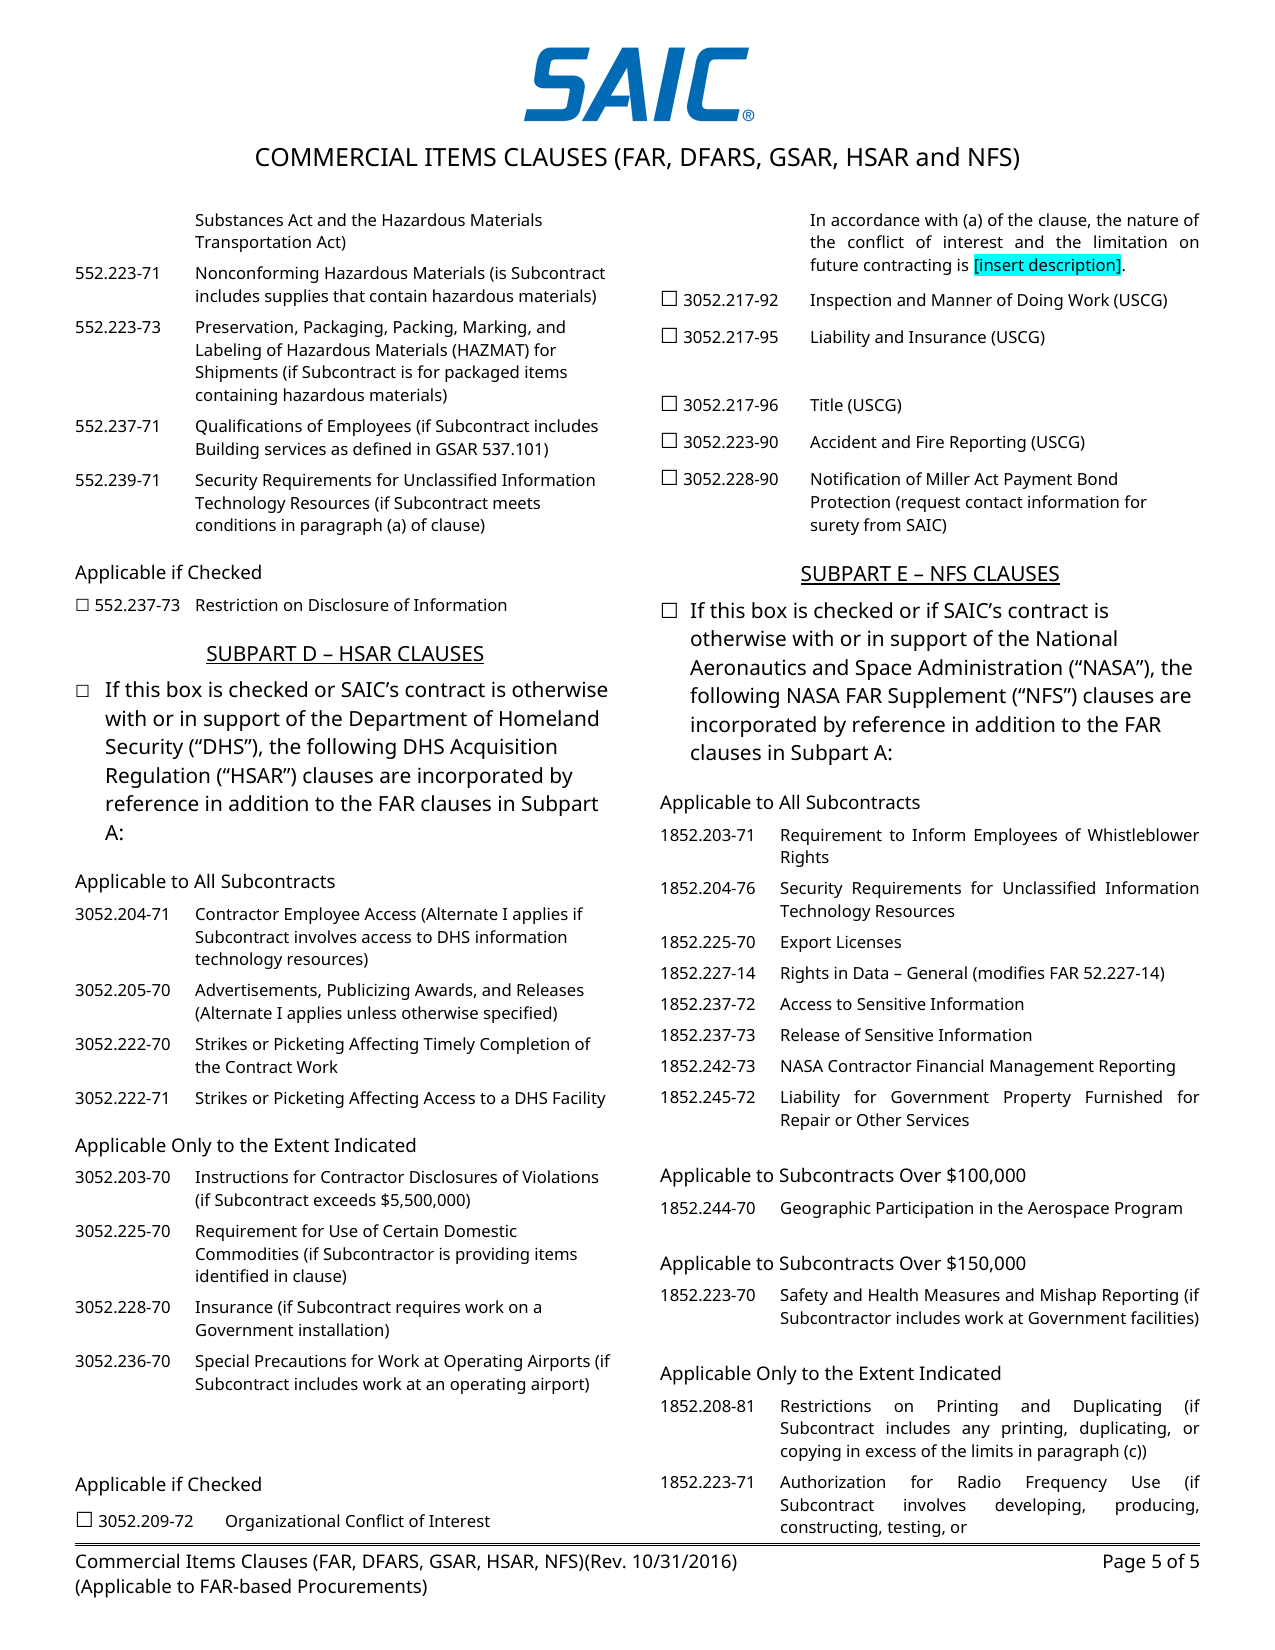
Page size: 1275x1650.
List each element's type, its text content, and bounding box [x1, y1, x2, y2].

text 1852.223-71 Authorization for Radio Frequency Use (if Subcontract involves developing, producing, constructing, testing, or [660, 1471, 1200, 1539]
text 3052.228-70 Insurance (if Subcontract requires work on a Government installation) [75, 1296, 615, 1341]
text 3052.222-71 Strikes or Picketing Affecting Access to a DHS Facility [75, 1087, 615, 1109]
text 1852.237-72 Access to Sensitive Information [660, 993, 1200, 1016]
text Applicable Only to the Extent Indicated [660, 1360, 1200, 1386]
text 1852.244-70 Geographic Participation in the Aerospace Program [660, 1196, 1200, 1219]
text In accordance with (a) of the clause, the nature of the conflict of interest and the limitation on future contracting is [insert description]. [810, 208, 1200, 276]
text 552.239-71 Security Requirements for Unclassified Information Technology Resources (if Subcontract meets conditions in paragraph (a) of clause) [75, 468, 615, 537]
text Applicable if Checked [75, 559, 615, 585]
text 552.237-71 Qualifications of Employees (if Subcontract includes Building services as defined in GSAR 537.101) [75, 415, 615, 460]
text SUBPART E – NFS CLAUSES [660, 559, 1200, 588]
text Applicable to Subcontracts Over $100,000 [660, 1162, 1200, 1188]
text ☐ 552.237-73 Restriction on Disclosure of Information [75, 593, 615, 616]
text 1852.204-76 Security Requirements for Unclassified Information Technology Resources [660, 877, 1200, 922]
text 3052.222-70 Strikes or Picketing Affecting Timely Completion of the Contract Work [75, 1033, 615, 1078]
text 3052.203-70 Instructions for Contractor Disclosures of Violations (if Subcontract exceeds $5,500,000) [75, 1166, 615, 1211]
text 1852.245-72 Liability for Government Property Furnished for Repair or Other Services [660, 1086, 1200, 1131]
text 552.223-71 Nonconforming Hazardous Materials (is Subcontract includes supplies that contain hazardous materials) [75, 262, 615, 307]
text 3052.204-71 Contractor Employee Access (Alternate I applies if Subcontract involves access to DHS information technology resources) [75, 903, 615, 971]
text 3052.228-90 Notification of Miller Act Payment Bond Protection (request contact information for surety from SAIC) [660, 463, 1200, 537]
text 1852.203-71 Requirement to Inform Employees of Whistleblower Rights [660, 823, 1200, 869]
text 1852.223-70 Safety and Health Measures and Mishap Reporting (if Subcontractor includes work at Government facilities) [660, 1284, 1200, 1329]
text If this box is checked or SAIC’s contract is otherwise with or in support of the Department of Homeland Security (“DHS”), the following DHS Acquisition Regulation (“HSAR”) clauses are incorporated by reference in addition to the FAR clauses in Subpart A: [75, 675, 615, 846]
text 3052.217-96 Title (USCG) [660, 389, 1200, 418]
text Applicable to Subcontracts Over $150,000 [660, 1250, 1200, 1276]
text If this box is checked or if SAIC’s contract is otherwise with or in support of the National Aeronautics and Space Administration (“NASA”), the following NASA FAR Supplement (“NFS”) clauses are incorporated by reference in addition to the FAR clauses in Subpart A: [660, 596, 1200, 767]
text Applicable to All Subcontracts [75, 869, 615, 894]
text 1852.208-81 Restrictions on Printing and Duplicating (if Subcontract includes any printing, duplicating, or copying in excess of the limits in paragraph (c)) [660, 1394, 1200, 1462]
text Applicable if Checked [75, 1471, 615, 1497]
text 552.223-73 Preservation, Packaging, Packing, Marking, and Labeling of Hazardous Materials (HAZMAT) for Shipments (if Subcontract is for packaged items containing hazardous materials) [75, 316, 615, 406]
text 3052.236-70 Special Precautions for Work at Operating Airports (if Subcontract includes work at an operating airport) [75, 1350, 615, 1395]
text 1852.227-14 Rights in Data – General (modifies FAR 52.227-14) [660, 962, 1200, 984]
picture [506, 28, 769, 140]
text 3052.225-70 Requirement for Use of Certain Domestic Commodities (if Subcontractor is providing items identified in clause) [75, 1219, 615, 1288]
text 3052.217-95 Liability and Insurance (USCG) [660, 321, 1200, 350]
text 3052.205-70 Advertisements, Publicizing Awards, and Releases (Alternate I applies unless otherwise specified) [75, 979, 615, 1024]
text 1852.237-73 Release of Sensitive Information [660, 1024, 1200, 1047]
text 3052.209-72 Organizational Conflict of Interest [75, 1505, 615, 1533]
text Applicable to All Subcontracts [660, 789, 1200, 815]
text Applicable Only to the Extent Indicated [75, 1132, 615, 1157]
text 3052.217-92 Inspection and Manner of Doing Work (USCG) [660, 284, 1200, 313]
text 1852.225-70 Export Licenses [660, 931, 1200, 953]
text SUBPART D – HSAR CLAUSES [75, 639, 615, 667]
text 3052.223-90 Accident and Fire Reporting (USCG) [660, 426, 1200, 454]
text 1852.242-73 NASA Contractor Financial Management Reporting [660, 1055, 1200, 1078]
